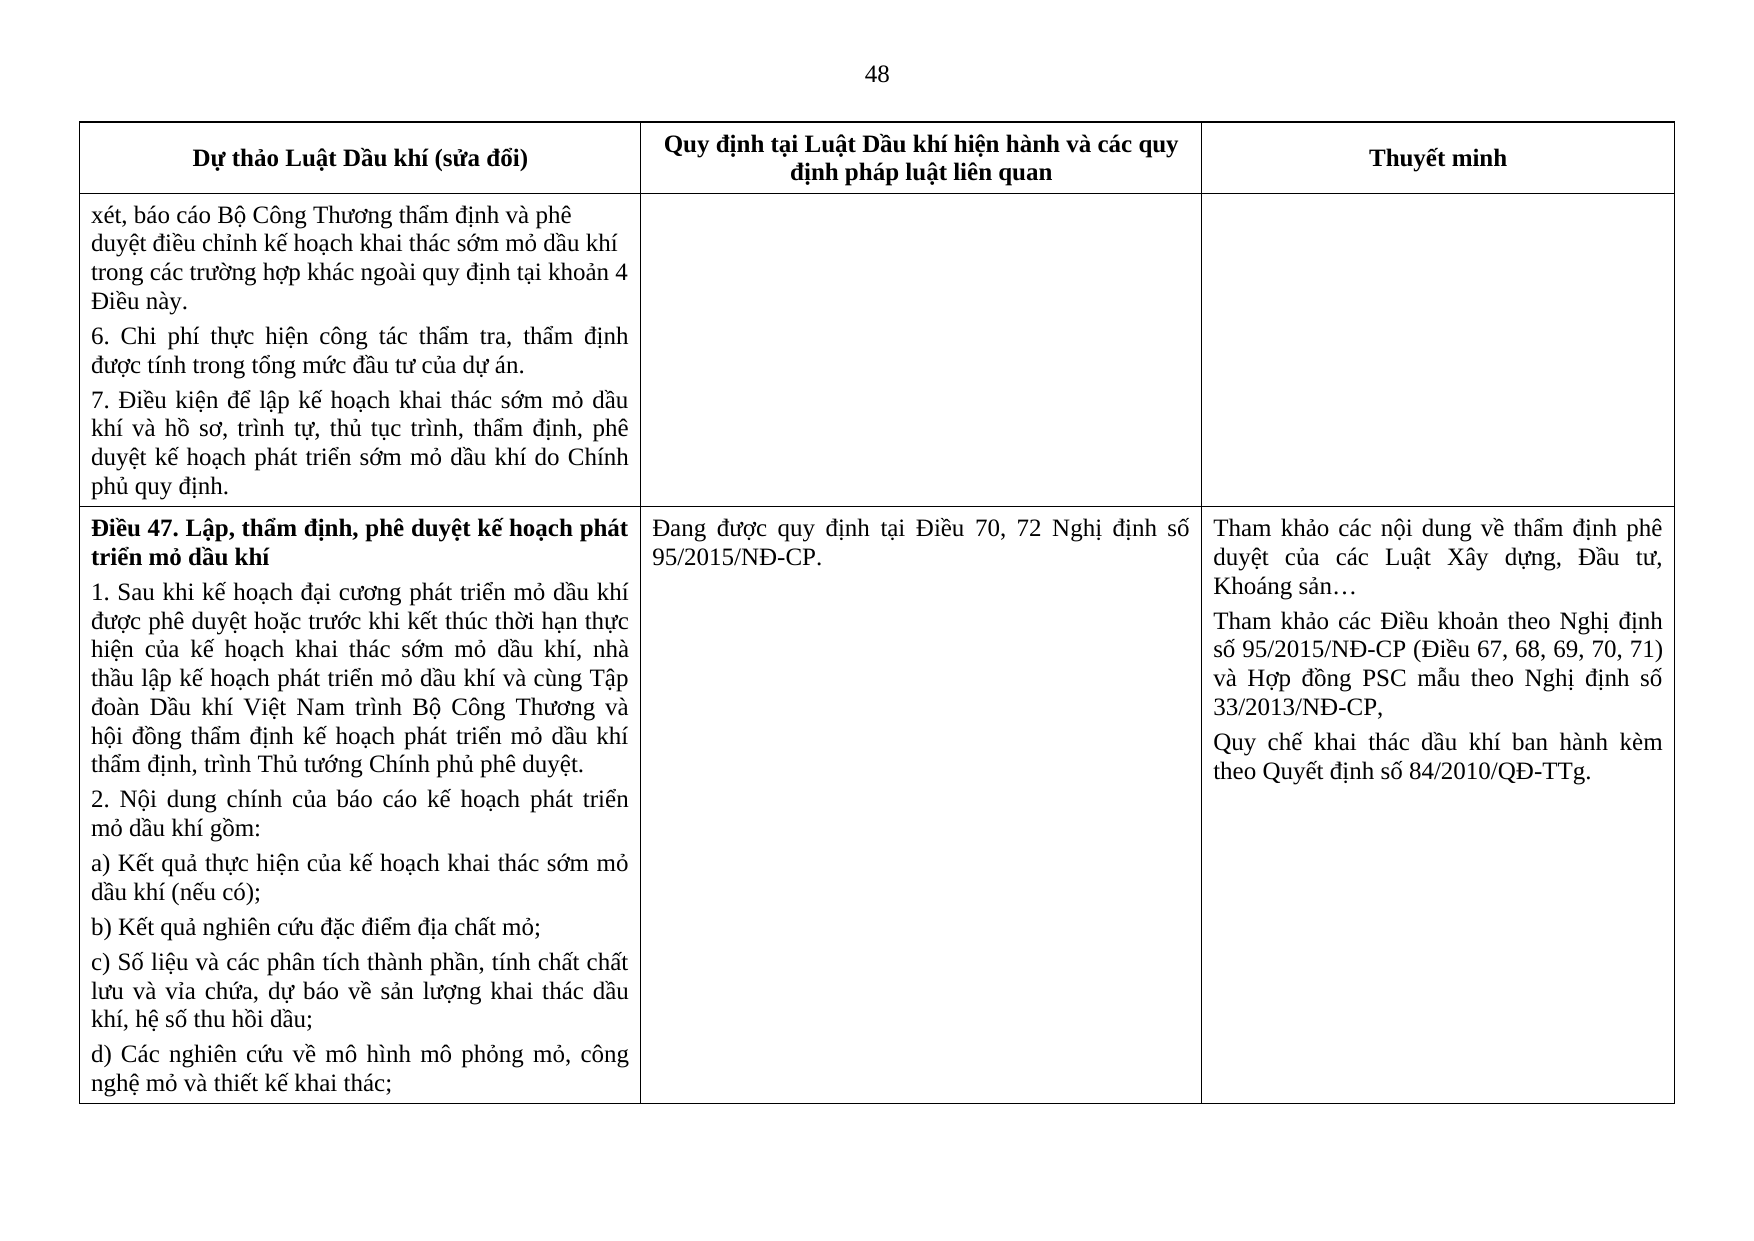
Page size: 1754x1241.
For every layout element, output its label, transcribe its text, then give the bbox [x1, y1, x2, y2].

table_header Thuyết minh [1202, 123, 1674, 192]
table_header Quy định tại Luật Dầu khí hiện hành và các quy định pháp luật liên quan [641, 123, 1201, 192]
table_header Dự thảo Luật Dầu khí (sửa đổi) [80, 123, 640, 192]
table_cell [641, 194, 1201, 506]
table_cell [80, 507, 640, 1103]
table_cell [1202, 194, 1674, 506]
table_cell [80, 194, 640, 506]
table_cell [1202, 507, 1674, 1103]
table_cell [641, 507, 1201, 1103]
